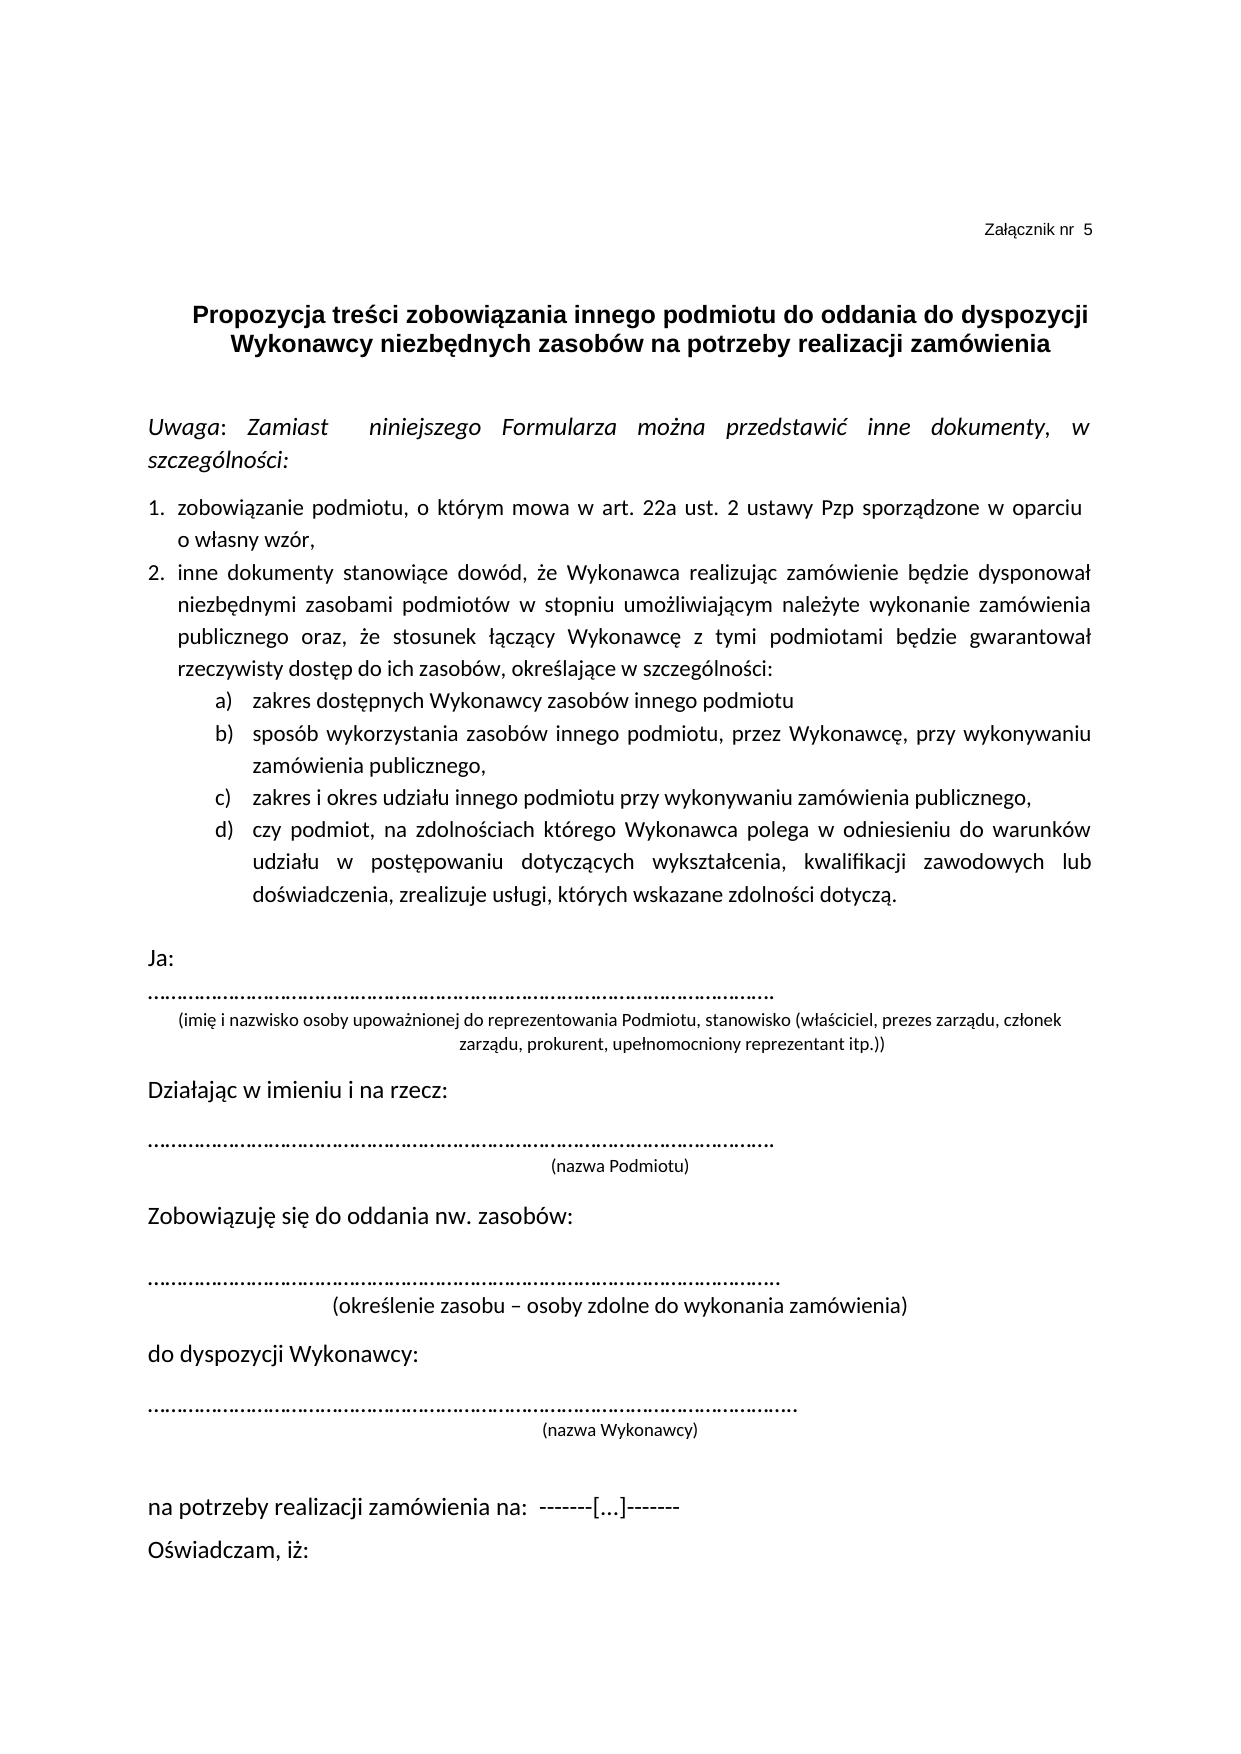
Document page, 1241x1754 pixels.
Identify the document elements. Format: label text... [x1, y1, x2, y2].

list czy podmiot, na zdolnościach którego Wykonawca polega w odniesieniu do warunków udziału w postępowaniu dotyczących wykształcenia, kwalifikacji zawodowych lub doświadczenia, zrealizuje usługi, których wskazane zdolności dotyczą. [215, 815, 1093, 908]
text Uwaga: Zamiast niniejszego Formularza można przedstawić inne dokumenty, w szczególności: [148, 411, 1093, 474]
text (określenie zasobu – osoby zdolne do wykonania zamówienia) [148, 1291, 1093, 1319]
subtitle Załącznik nr 5 [189, 220, 1093, 239]
text (nazwa Podmiotu) [148, 1154, 1093, 1177]
subtitle Propozycja treści zobowiązania innego podmiotu do oddania do dyspozycji Wykonawcy niezbędnych zasobów na potrzeby realizacji zamówienia [189, 300, 1093, 358]
text ………………………………………………………………………………………………. [148, 1123, 1093, 1154]
text (nazwa Wykonawcy) [148, 1418, 1093, 1441]
text Oświadczam, iż: [148, 1534, 1093, 1564]
list sposób wykorzystania zasobów innego podmiotu, przez Wykonawcę, przy wykonywaniu zamówienia publicznego, [215, 719, 1093, 779]
text na potrzeby realizacji zamówienia na: -------[...]------- [148, 1491, 1093, 1521]
text Działając w imieniu i na rzecz: [148, 1074, 1093, 1104]
text Zobowiązuję się do oddania nw. zasobów: [148, 1200, 1093, 1230]
list ………………………………………………………………………………………………. [148, 975, 1093, 1006]
list Ja: [148, 942, 1093, 973]
text ……………………………………………………………………………………………….. [148, 1261, 1093, 1291]
list inne dokumenty stanowiące dowód, że Wykonawca realizując zamówienie będzie dysponował niezbędnymi zasobami podmiotów w stopniu umożliwiającym należyte wykonanie zamówienia publicznego oraz, że stosunek łączący Wykonawcę z tymi podmiotami będzie gwarantował rzeczywisty dostęp do ich zasobów, określające w szczególności: [148, 558, 1093, 682]
text ………………………………………………………………………………………………….. [148, 1388, 1093, 1418]
list (imię i nazwisko osoby upoważnionej do reprezentowania Podmiotu, stanowisko (właściciel, prezes zarządu, członek zarządu, prokurent, upełnomocniony reprezentant itp.)) [148, 1008, 1093, 1056]
list zakres i okres udziału innego podmiotu przy wykonywaniu zamówienia publicznego, [215, 783, 1093, 811]
list zobowiązanie podmiotu, o którym mowa w art. 22a ust. 2 ustawy Pzp sporządzone w oparciu o własny wzór, [148, 493, 1093, 554]
list zakres dostępnych Wykonawcy zasobów innego podmiotu [215, 687, 1093, 714]
text do dyspozycji Wykonawcy: [148, 1338, 1093, 1369]
